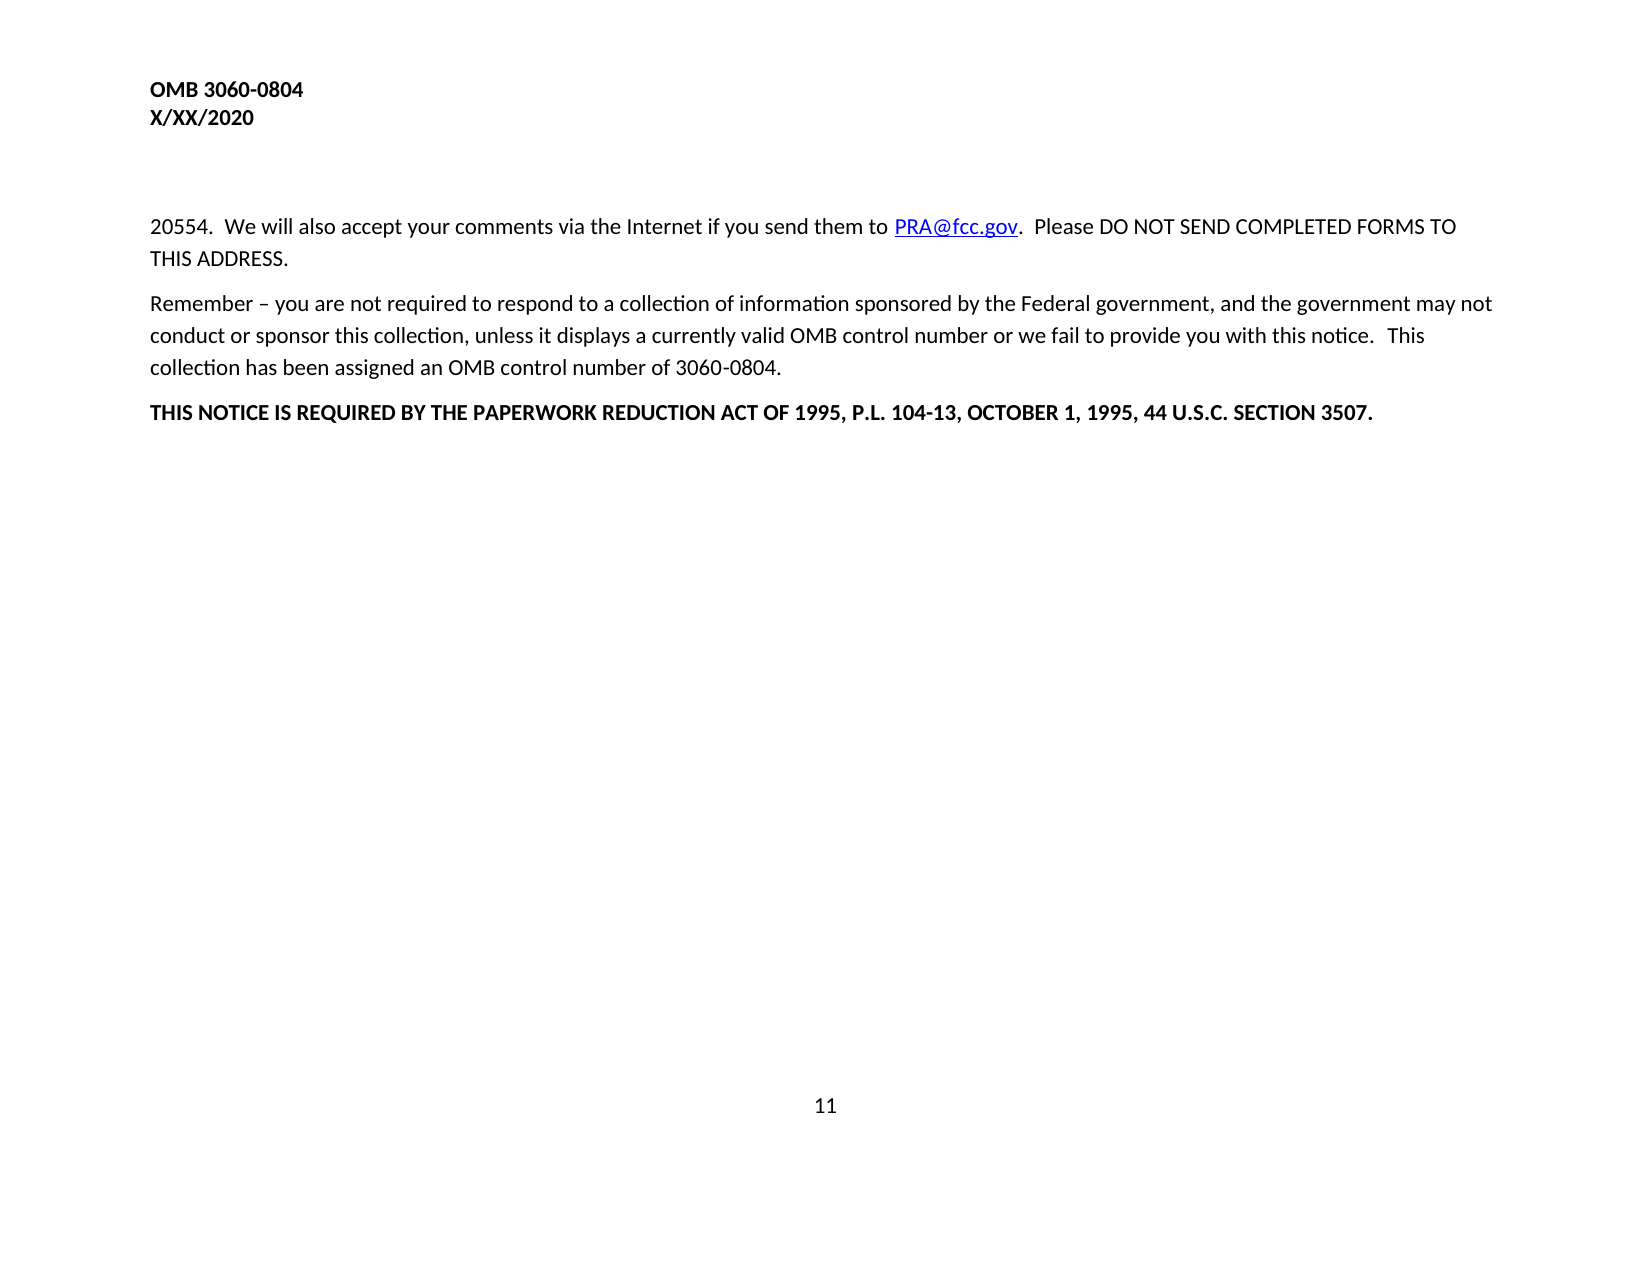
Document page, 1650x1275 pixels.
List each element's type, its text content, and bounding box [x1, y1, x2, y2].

text THIS NOTICE IS REQUIRED BY THE PAPERWORK REDUCTION ACT OF 1995, P.L. 104-13, OCTOBER 1, 1995, 44 U.S.C. SECTION 3507. [150, 398, 1500, 426]
text Remember – you are not required to respond to a collection of information sponsored by the Federal government, and the government may not conduct or sponsor this collection, unless it displays a currently valid OMB control number or we fail to provide you with this notice. This collection has been assigned an OMB control number of 3060-0804. [150, 289, 1500, 381]
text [150, 212, 1500, 272]
